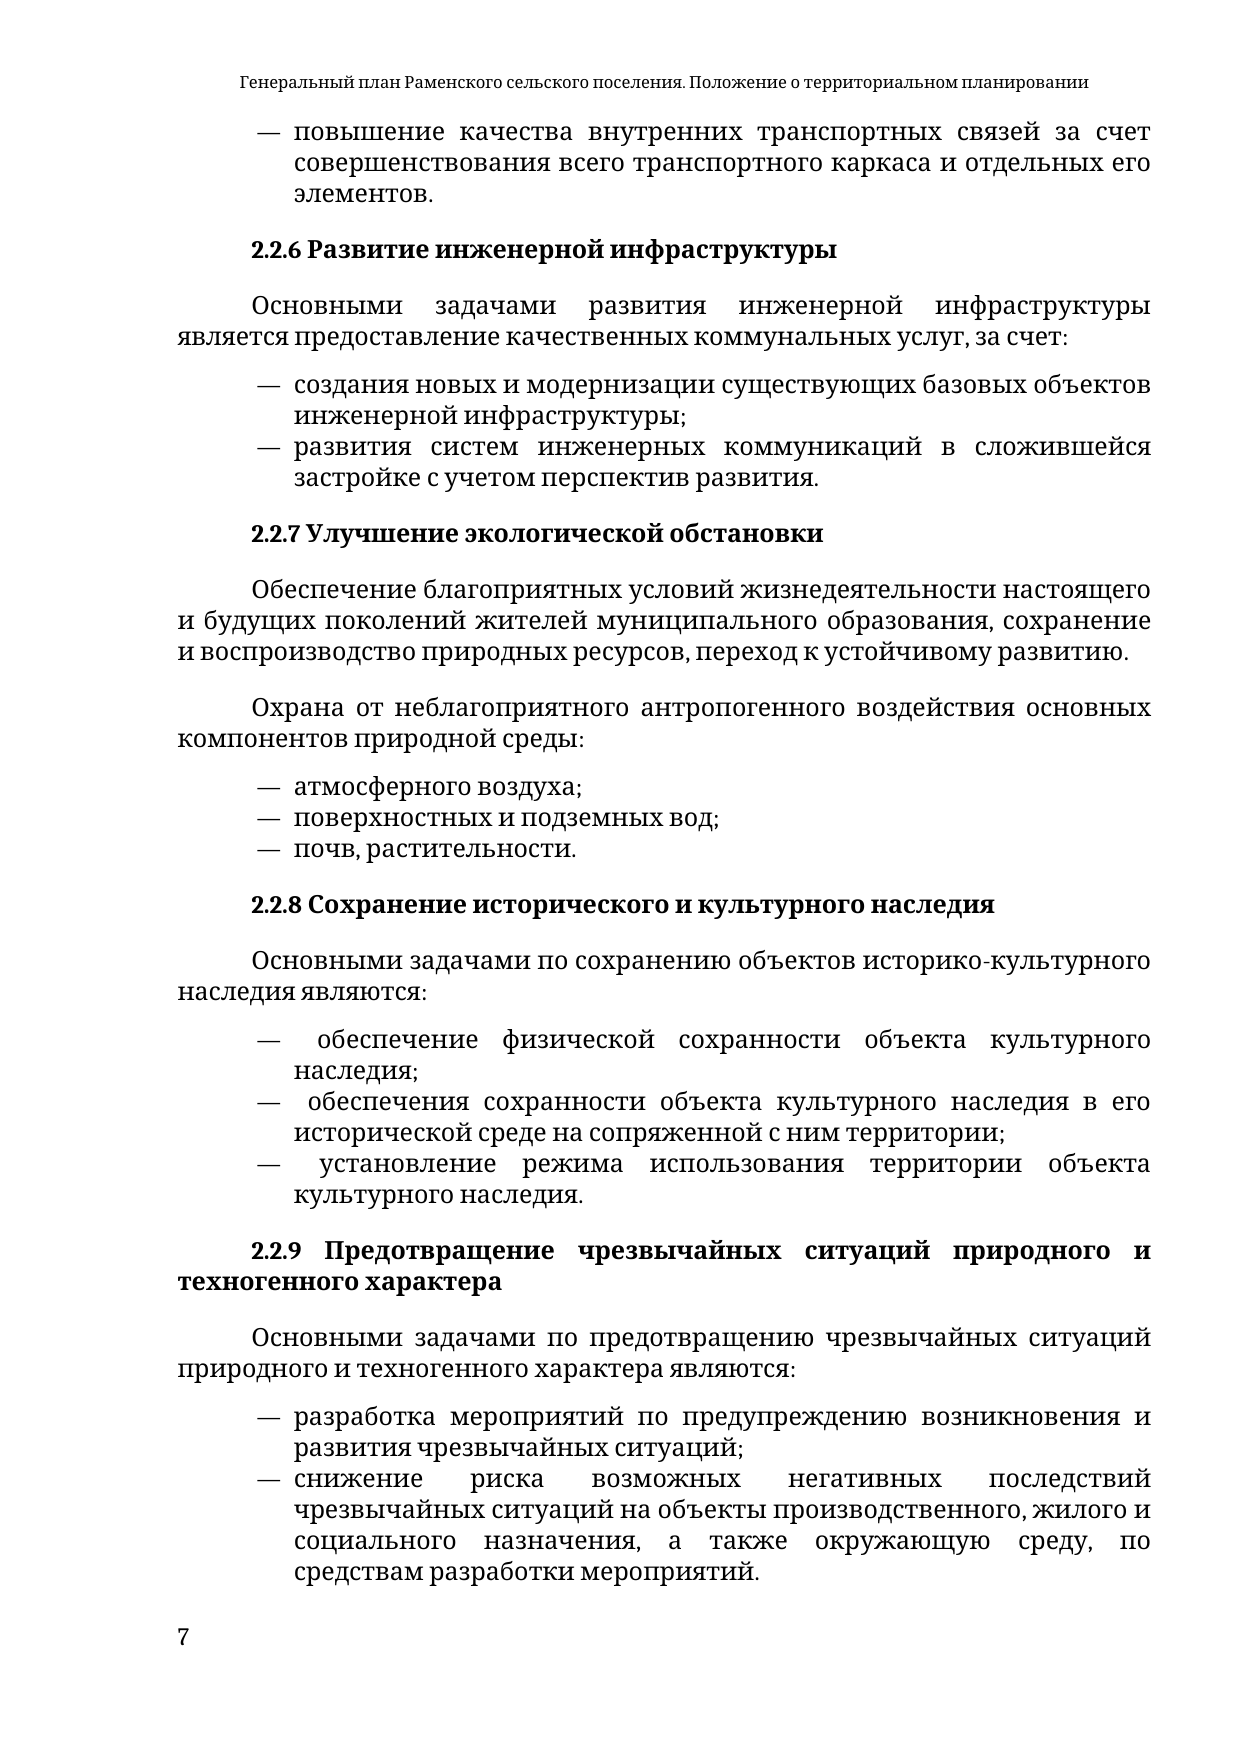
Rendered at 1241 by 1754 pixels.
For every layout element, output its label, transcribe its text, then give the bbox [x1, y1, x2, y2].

subtitle 2.2.9 Предотвращение чрезвычайных ситуаций природного и техногенного характера [177, 1237, 1152, 1297]
text создания новых и модернизации существующих базовых объектов инженерной инфраструктуры; [256, 371, 1152, 431]
subtitle 2.2.7 Улучшение экологической обстановки [177, 520, 1152, 549]
text разработка мероприятий по предупреждению возникновения и развития чрезвычайных ситуаций; [256, 1403, 1152, 1463]
text установление режима использования территории объекта культурного наследия. [256, 1150, 1152, 1210]
text обеспечения сохранности объекта культурного наследия в его исторической среде на сопряженной с ним территории; [256, 1088, 1152, 1148]
text поверхностных и подземных вод; [256, 804, 1152, 833]
text снижение риска возможных негативных последствий чрезвычайных ситуаций на объекты производственного, жилого и социального назначения, а также окружающую среду, по средствам разработки мероприятий. [256, 1465, 1152, 1587]
subtitle 2.2.6 Развитие инженерной инфраструктуры [177, 236, 1152, 265]
text развития систем инженерных коммуникаций в сложившейся застройке с учетом перспектив развития. [256, 433, 1152, 493]
subtitle 2.2.8 Сохранение исторического и культурного наследия [177, 891, 1152, 920]
text повышение качества внутренних транспортных связей за счет совершенствования всего транспортного каркаса и отдельных его элементов. [256, 118, 1152, 209]
text Обеспечение благоприятных условий жизнедеятельности настоящего и будущих поколений жителей муниципального образования, сохранение и воспроизводство природных ресурсов, переход к устойчивому развитию. [177, 576, 1152, 667]
text Основными задачами по предотвращению чрезвычайных ситуаций природного и техногенного характера являются: [177, 1324, 1152, 1384]
text Основными задачами развития инженерной инфраструктуры является предоставление качественных коммунальных услуг, за счет: [177, 292, 1152, 352]
text атмосферного воздуха; [256, 773, 1152, 802]
text обеспечение физической сохранности объекта культурного наследия; [256, 1026, 1152, 1086]
text Охрана от неблагоприятного антропогенного воздействия основных компонентов природной среды: [177, 694, 1152, 754]
text почв, растительности. [256, 835, 1152, 864]
text Основными задачами по сохранению объектов историко-культурного наследия являются: [177, 947, 1152, 1007]
